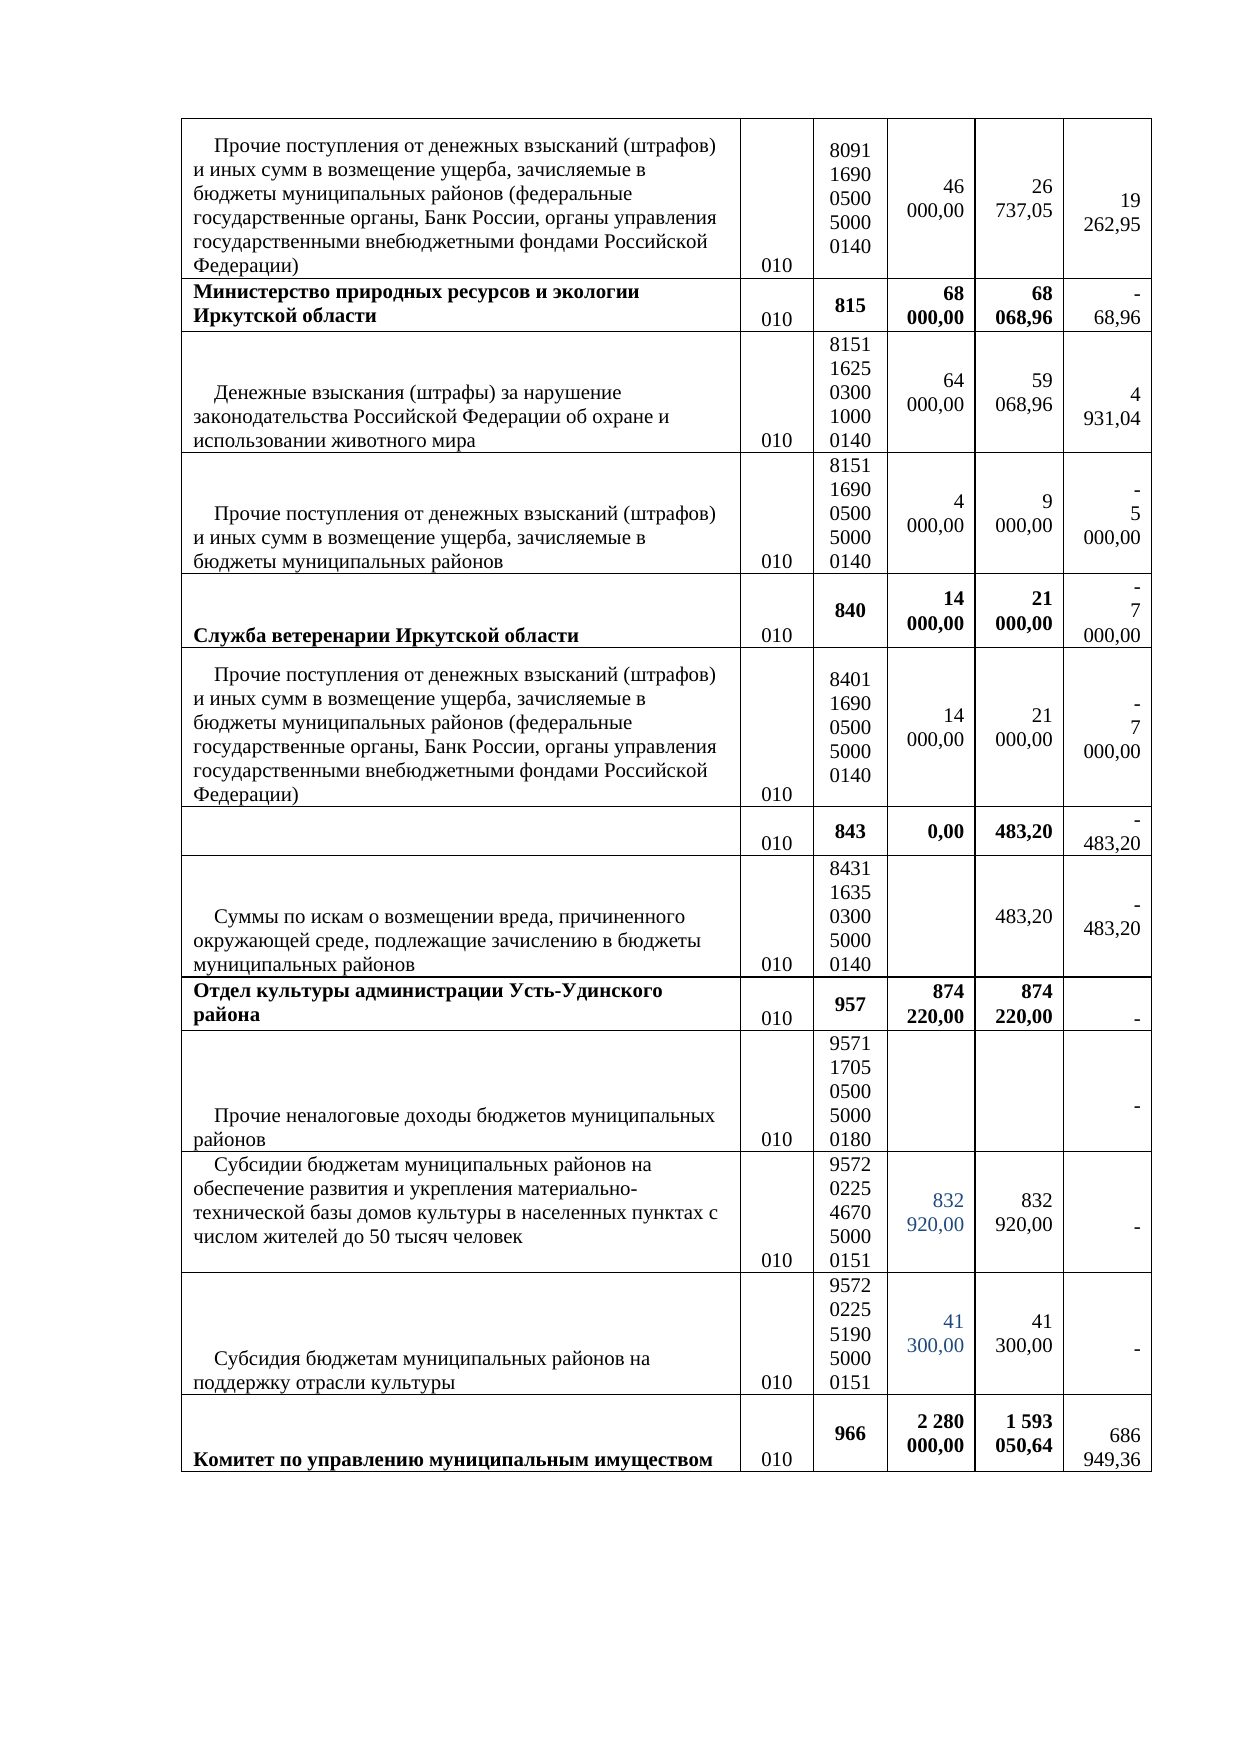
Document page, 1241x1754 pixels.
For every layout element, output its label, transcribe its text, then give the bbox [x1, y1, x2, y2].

table_cell 832 920,00 [976, 1152, 1063, 1272]
table_cell - 483,20 [1064, 807, 1151, 855]
table_cell - [1064, 1152, 1151, 1272]
table_cell Министерство природных ресурсов и экологии Иркутской области [182, 279, 740, 331]
table_cell 832 920,00 [888, 1152, 974, 1272]
table_cell 874 220,00 [976, 978, 1063, 1029]
table_cell 010 [741, 648, 813, 806]
table_cell - 7 000,00 [1064, 648, 1151, 806]
table_cell 64 000,00 [888, 332, 974, 452]
table_cell - 483,20 [1064, 856, 1151, 976]
table_cell 010 [741, 1031, 813, 1151]
table_cell Прочие поступления от денежных взысканий (штрафов) и иных сумм в возмещение ущерба, зачисляемые в бюджеты муниципальных районов [182, 453, 740, 573]
table_cell 010 [741, 807, 813, 855]
table_cell 46 000,00 [888, 119, 974, 277]
table_cell Суммы по искам о возмещении вреда, причиненного окружающей среде, подлежащие зачислению в бюджеты муниципальных районов [182, 856, 740, 976]
table_cell [888, 856, 974, 976]
table_cell 010 [741, 279, 813, 331]
table_cell - 68,96 [1064, 279, 1151, 331]
table_cell 874 220,00 [888, 978, 974, 1029]
table_cell 010 [741, 574, 813, 647]
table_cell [182, 119, 740, 277]
table_cell 95711705050050000180 [814, 1031, 887, 1151]
table_cell 0,00 [888, 807, 974, 855]
table_cell 686 949,36 [1064, 1395, 1151, 1471]
table_cell 840 [814, 574, 887, 647]
table_cell 010 [741, 453, 813, 573]
table_cell 95720225519050000151 [814, 1273, 887, 1394]
table_cell 010 [741, 1273, 813, 1394]
table_cell [976, 1031, 1063, 1151]
table_cell - 5 000,00 [1064, 453, 1151, 573]
table_cell Субсидии бюджетам муниципальных районов на обеспечение развития и укрепления материально-технической базы домов культуры в населенных пунктах с числом жителей до 50 тысяч человек [182, 1152, 740, 1272]
table_cell 84011690050050000140 [814, 648, 887, 806]
table_cell 41 300,00 [888, 1273, 974, 1394]
table_cell 010 [741, 1152, 813, 1272]
table_cell Служба ветеренарии Иркутской области [182, 574, 740, 647]
table_cell 84311635030050000140 [814, 856, 887, 976]
table_cell - 7 000,00 [1064, 574, 1151, 647]
table_cell 95720225467050000151 [814, 1152, 887, 1272]
table_cell 010 [741, 978, 813, 1029]
table_cell Комитет по управлению муниципальным имуществом [182, 1395, 740, 1471]
table_cell 010 [741, 1395, 813, 1471]
table_cell 4 931,04 [1064, 332, 1151, 452]
table_cell 815 [814, 279, 887, 331]
table_cell 68 068,96 [976, 279, 1063, 331]
table_cell 1 593 050,64 [976, 1395, 1063, 1471]
table_cell 010 [741, 856, 813, 976]
table_cell 966 [814, 1395, 887, 1471]
table_cell 010 [741, 332, 813, 452]
table_cell 9 000,00 [976, 453, 1063, 573]
table_cell - [1064, 1273, 1151, 1394]
table_cell [888, 1031, 974, 1151]
table_cell 21 000,00 [976, 574, 1063, 647]
table_cell 59 068,96 [976, 332, 1063, 452]
table_cell Субсидия бюджетам муниципальных районов на поддержку отрасли культуры [182, 1273, 740, 1394]
table_cell 843 [814, 807, 887, 855]
table_cell 010 [741, 119, 813, 277]
table_cell Прочие неналоговые доходы бюджетов муниципальных районов [182, 1031, 740, 1151]
table_cell 41 300,00 [976, 1273, 1063, 1394]
table_cell 81511690050050000140 [814, 453, 887, 573]
table_cell 80911690050050000140 [814, 119, 887, 277]
table_cell 483,20 [976, 856, 1063, 976]
table_cell Отдел культуры администрации Усть-Удинского района [182, 978, 740, 1029]
table_cell 957 [814, 978, 887, 1029]
table_cell [182, 807, 740, 855]
table_cell 483,20 [976, 807, 1063, 855]
table_cell 81511625030010000140 [814, 332, 887, 452]
table_cell - [1064, 1031, 1151, 1151]
table_cell 14 000,00 [888, 648, 974, 806]
table_cell 19 262,95 [1064, 119, 1151, 277]
table_cell 14 000,00 [888, 574, 974, 647]
table_cell Денежные взыскания (штрафы) за нарушение законодательства Российской Федерации об охране и использовании животного мира [182, 332, 740, 452]
table_cell - [1064, 978, 1151, 1029]
table_cell 2 280 000,00 [888, 1395, 974, 1471]
table_cell 26 737,05 [976, 119, 1063, 277]
table_cell 21 000,00 [976, 648, 1063, 806]
table_cell 68 000,00 [888, 279, 974, 331]
table_cell 4 000,00 [888, 453, 974, 573]
